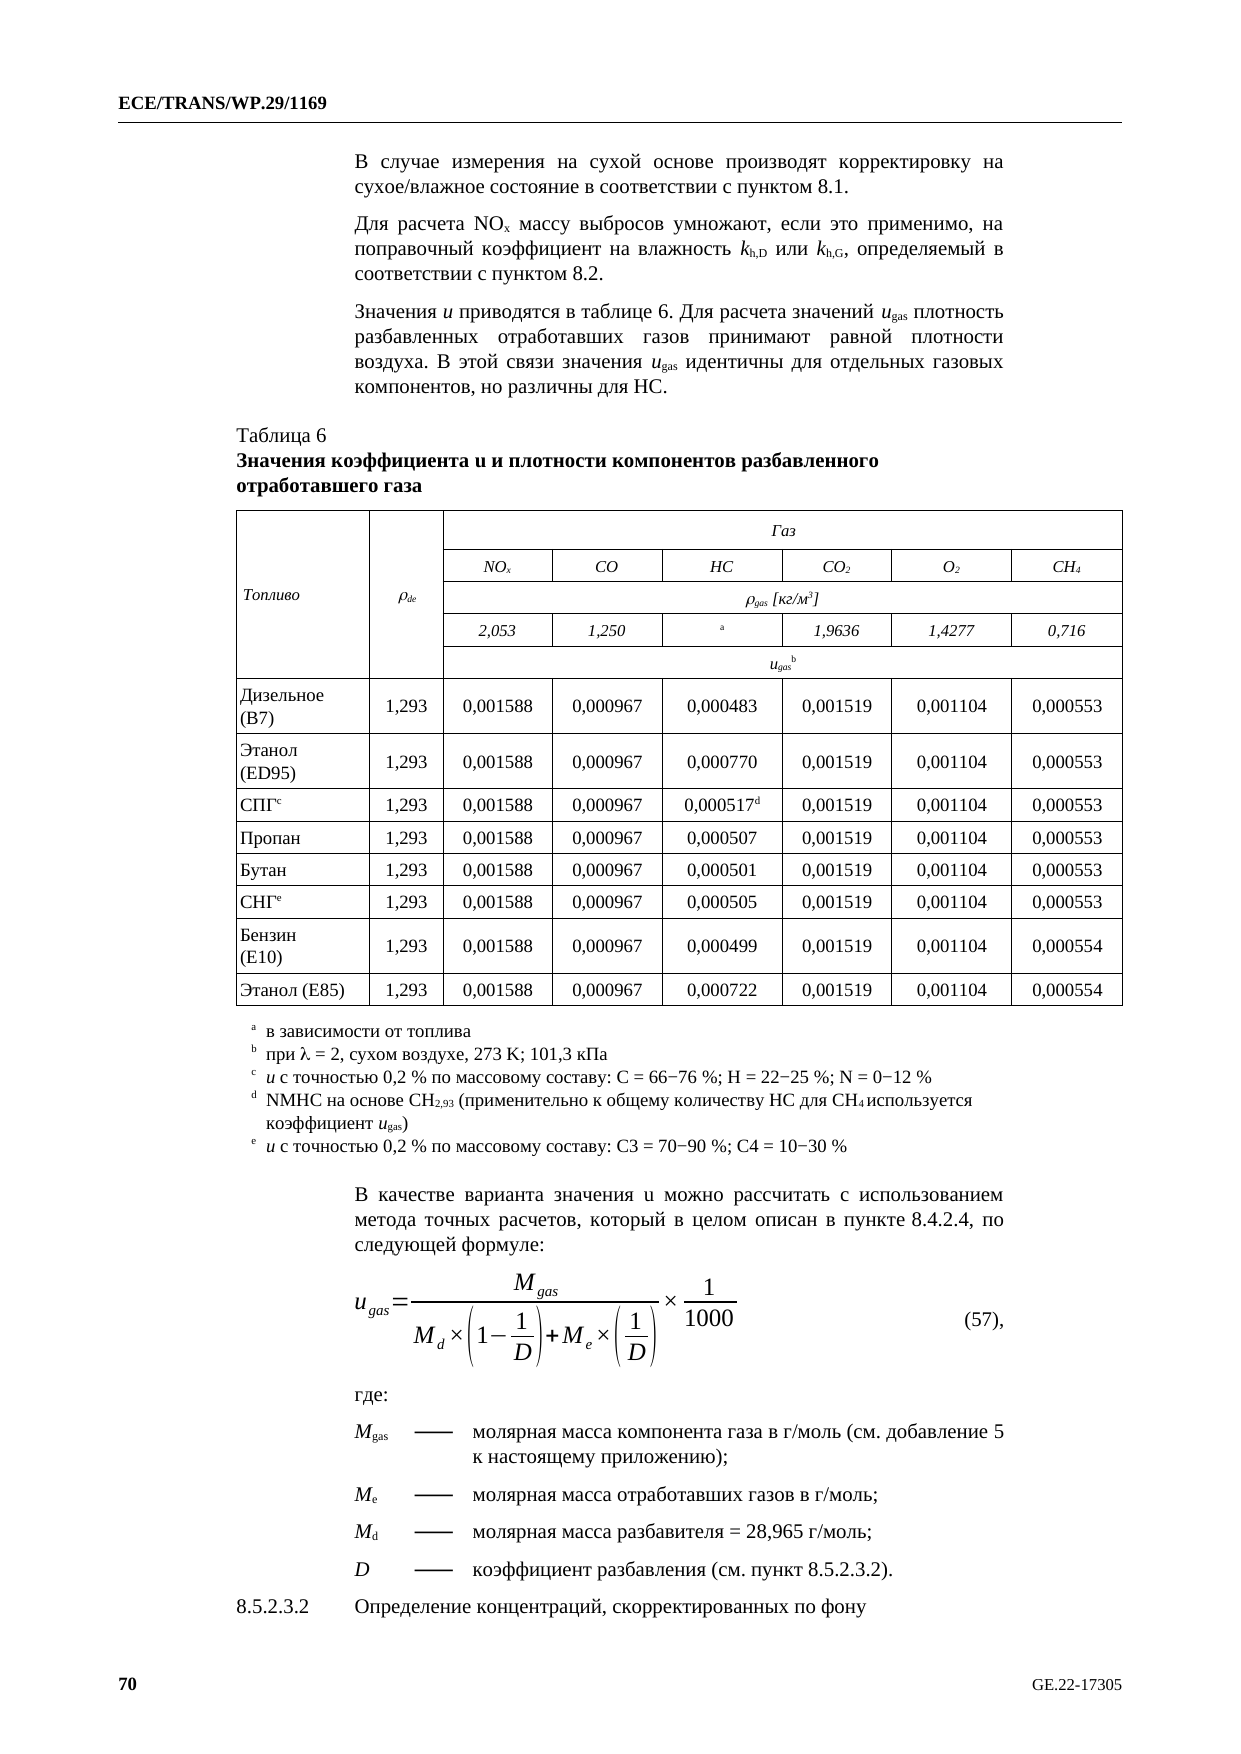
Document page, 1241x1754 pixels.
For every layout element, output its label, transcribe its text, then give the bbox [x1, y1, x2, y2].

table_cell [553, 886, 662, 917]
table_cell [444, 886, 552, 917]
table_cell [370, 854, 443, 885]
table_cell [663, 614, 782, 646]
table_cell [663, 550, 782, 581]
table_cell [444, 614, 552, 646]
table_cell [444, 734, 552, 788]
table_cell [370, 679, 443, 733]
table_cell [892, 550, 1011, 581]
text Для расчета NOx массу выбросов умножают, если это применимо, на поправочный коэффициент на влажность kh,D или kh,G, определяемый в соответствии с пунктом 8.2. [236, 210, 1004, 285]
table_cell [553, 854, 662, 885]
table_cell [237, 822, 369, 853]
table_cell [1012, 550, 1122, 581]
text c u с точностью 0,2 % по массовому составу: C = 66−76 %; H = 22−25 %; N = 0−12 % [251, 1064, 1004, 1087]
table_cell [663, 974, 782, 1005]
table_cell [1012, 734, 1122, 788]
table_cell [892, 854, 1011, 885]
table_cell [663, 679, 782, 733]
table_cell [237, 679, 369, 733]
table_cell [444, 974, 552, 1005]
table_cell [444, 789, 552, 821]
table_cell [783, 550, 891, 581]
text Значения u приводятся в таблице 6. Для расчета значений ugas плотность разбавленных отработавших газов принимают равной плотности воздуха. В этой связи значения ugas идентичны для отдельных газовых компонентов, но различны для НС. [236, 298, 1004, 398]
text 8.5.2.3.2 Определение концентраций, скорректированных по фону [236, 1593, 1004, 1618]
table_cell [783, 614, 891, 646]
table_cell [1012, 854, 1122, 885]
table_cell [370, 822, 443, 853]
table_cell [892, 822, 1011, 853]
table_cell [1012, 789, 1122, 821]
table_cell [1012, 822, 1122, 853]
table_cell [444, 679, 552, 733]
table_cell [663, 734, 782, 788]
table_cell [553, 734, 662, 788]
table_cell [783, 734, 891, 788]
text D ⸺ коэффициент разбавления (см. пункт 8.5.2.3.2). [236, 1556, 1004, 1581]
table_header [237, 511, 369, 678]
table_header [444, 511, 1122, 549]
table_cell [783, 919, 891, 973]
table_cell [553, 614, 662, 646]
text Me ⸺ молярная масса отработавших газов в г/моль; [236, 1481, 1004, 1506]
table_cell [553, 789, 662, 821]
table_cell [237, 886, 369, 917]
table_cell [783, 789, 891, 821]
text (57), [236, 1268, 1004, 1368]
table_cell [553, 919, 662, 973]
text В случае измерения на сухой основе производят корректировку на сухое/влажное состояние в соответствии с пунктом 8.1. [236, 148, 1004, 198]
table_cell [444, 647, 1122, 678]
text Таблица 6 Значения коэффициента u и плотности компонентов разбавленного отработавшего газа [118, 423, 1004, 498]
text Mgas ⸺ молярная масса компонента газа в г/моль (см. добавление 5 к настоящему приложению); [236, 1418, 1004, 1468]
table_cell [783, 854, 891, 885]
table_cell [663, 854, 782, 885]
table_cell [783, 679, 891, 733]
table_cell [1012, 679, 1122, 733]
text В качестве варианта значения u можно рассчитать с использованием метода точных расчетов, который в целом описан в пункте 8.4.2.4, по следующей формуле: [236, 1181, 1004, 1256]
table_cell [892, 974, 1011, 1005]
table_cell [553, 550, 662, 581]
text d NMHC на основе CH2,93 (применительно к общему количеству HC для CH4 используется коэффициент ugas) [251, 1087, 1004, 1133]
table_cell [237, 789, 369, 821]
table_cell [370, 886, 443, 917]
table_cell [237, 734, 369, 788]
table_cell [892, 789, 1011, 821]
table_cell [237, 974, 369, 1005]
text e u с точностью 0,2 % по массовому составу: C3 = 70−90 %; C4 = 10−30 % [251, 1133, 1004, 1156]
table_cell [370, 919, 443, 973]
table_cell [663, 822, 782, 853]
text a в зависимости от топлива [251, 1018, 1004, 1041]
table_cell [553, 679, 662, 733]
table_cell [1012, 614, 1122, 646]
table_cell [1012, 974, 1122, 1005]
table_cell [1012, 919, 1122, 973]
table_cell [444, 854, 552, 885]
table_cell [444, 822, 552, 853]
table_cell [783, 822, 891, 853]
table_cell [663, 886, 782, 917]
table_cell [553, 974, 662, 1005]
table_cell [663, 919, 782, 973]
text где: [236, 1381, 1004, 1406]
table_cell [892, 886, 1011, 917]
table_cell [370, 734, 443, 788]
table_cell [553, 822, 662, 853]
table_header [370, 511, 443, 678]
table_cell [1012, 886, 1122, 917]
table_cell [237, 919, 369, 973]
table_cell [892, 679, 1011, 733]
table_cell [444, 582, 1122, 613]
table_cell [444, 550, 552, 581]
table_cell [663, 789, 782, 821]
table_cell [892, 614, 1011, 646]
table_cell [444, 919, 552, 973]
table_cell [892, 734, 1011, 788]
text Md ⸺ молярная масса разбавителя = 28,965 г/моль; [236, 1518, 1004, 1543]
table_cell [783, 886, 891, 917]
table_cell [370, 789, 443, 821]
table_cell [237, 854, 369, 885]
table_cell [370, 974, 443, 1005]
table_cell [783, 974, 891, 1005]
text b при = 2, сухом воздухе, 273 K; 101,3 кПа [251, 1041, 1004, 1064]
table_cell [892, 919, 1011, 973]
